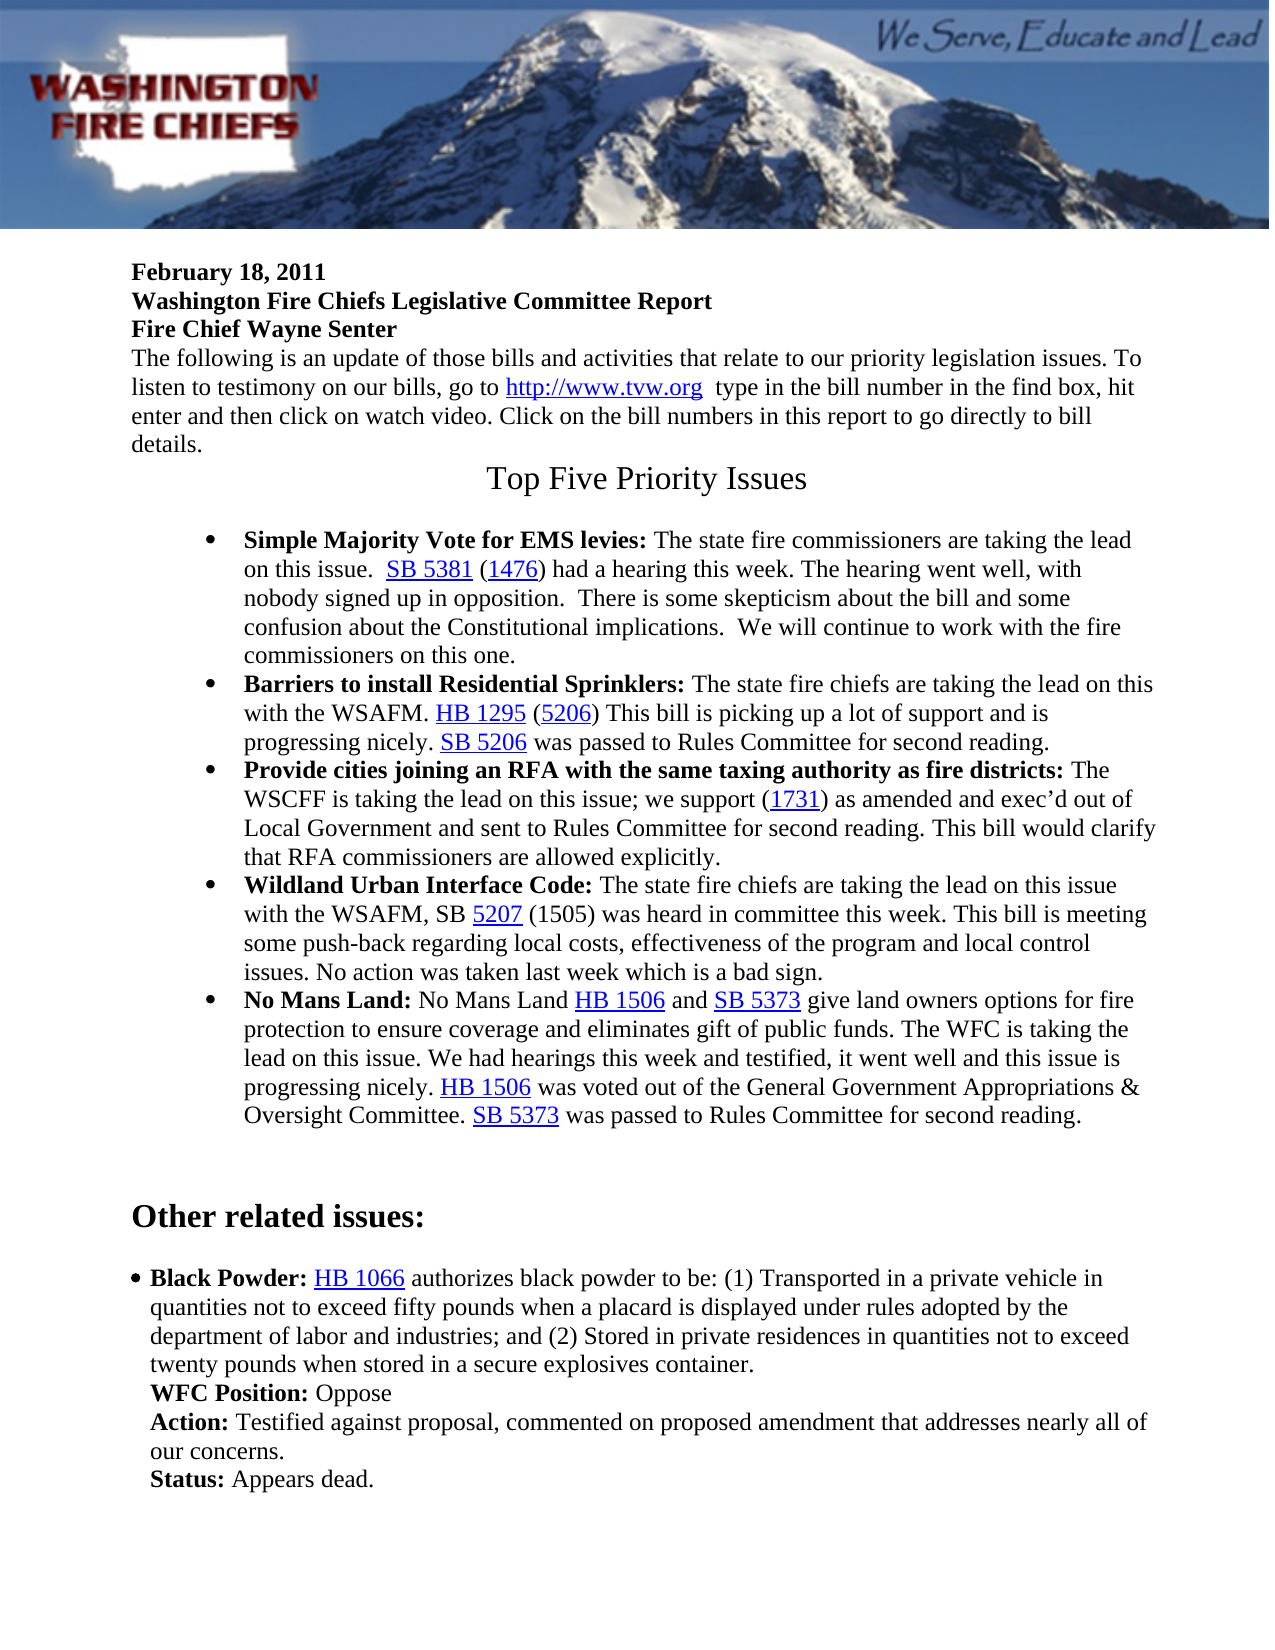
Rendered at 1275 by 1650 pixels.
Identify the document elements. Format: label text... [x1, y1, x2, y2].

text Top Five Priority Issues [131, 458, 1162, 497]
text Fire Chief Wayne Senter [131, 314, 1162, 343]
list Black Powder: HB 1066 authorizes black powder to be: (1) Transported in a private vehicle in quantities not to exceed fifty pounds when a placard is displayed under rules adopted by the department of labor and industries; and (2) Stored in private residences in quantities not to exceed twenty pounds when stored in a secure explosives container. [131, 1263, 1162, 1378]
list No Mans Land: No Mans Land HB 1506 and SB 5373 give land owners options for fire protection to ensure coverage and eliminates gift of public funds. The WFC is taking the lead on this issue. We had hearings this week and testified, it went well and this issue is progressing nicely. HB 1506 was voted out of the General Government Appropriations & Oversight Committee. SB 5373 was passed to Rules Committee for second reading. [206, 985, 1162, 1129]
text The following is an update of those bills and activities that relate to our priority legislation issues. To listen to testimony on our bills, go to http://www.tvw.org type in the bill number in the find box, hit enter and then click on watch video. Click on the bill numbers in this report to go directly to bill details. [131, 343, 1162, 458]
text Other related issues: [131, 1196, 1162, 1234]
list Simple Majority Vote for levies: The state fire commissioners are taking the lead on this issue. SB 5381 (1476) had a hearing this week. The hearing went well, with nobody signed up in opposition. There is some skepticism about the bill and some confusion about the Constitutional implications. We will continue to work with the fire commissioners on this one. [206, 525, 1162, 669]
text Status: Appears dead. [131, 1464, 1162, 1493]
list Provide cities joining an RFA with the same taxing authority as fire districts: The WSCFF is taking the lead on this issue; we support (1731) as amended and exec’d out of Local Government and sent to Rules Committee for second reading. This bill would clarify that RFA commissioners are allowed explicitly. [206, 755, 1162, 870]
text WFC Position: Oppose [131, 1378, 1162, 1407]
list Barriers to install Residential Sprinklers: The state fire chiefs are taking the lead on this with the WSAFM. HB 1295 (5206) This bill is picking up a lot of support and is progressing nicely. SB 5206 was passed to Rules Committee for second reading. [206, 669, 1162, 755]
list Wildland Urban Interface Code: The state fire chiefs are taking the lead on this issue with the WSAFM, SB 5207 (1505) was heard in committee this week. This bill is meeting some push-back regarding local costs, effectiveness of the program and local control issues. No action was taken last week which is a bad sign. [206, 870, 1162, 985]
text Fire Chiefs Legislative Committee Report [131, 286, 1162, 314]
text Action: Testified against proposal, commented on proposed amendment that addresses nearly all of our concerns. [131, 1407, 1162, 1464]
picture [0, 0, 1269, 229]
